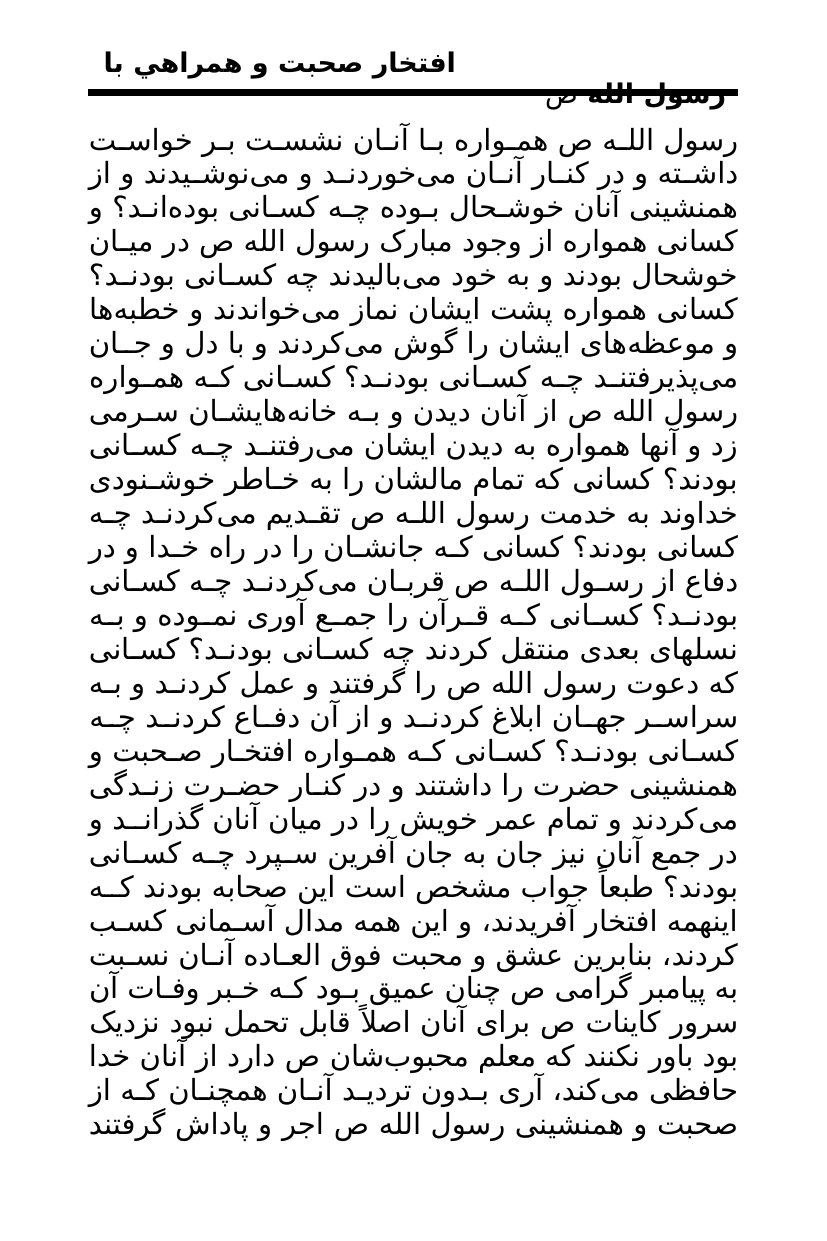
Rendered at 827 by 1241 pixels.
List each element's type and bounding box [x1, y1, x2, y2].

text [89, 123, 738, 1142]
